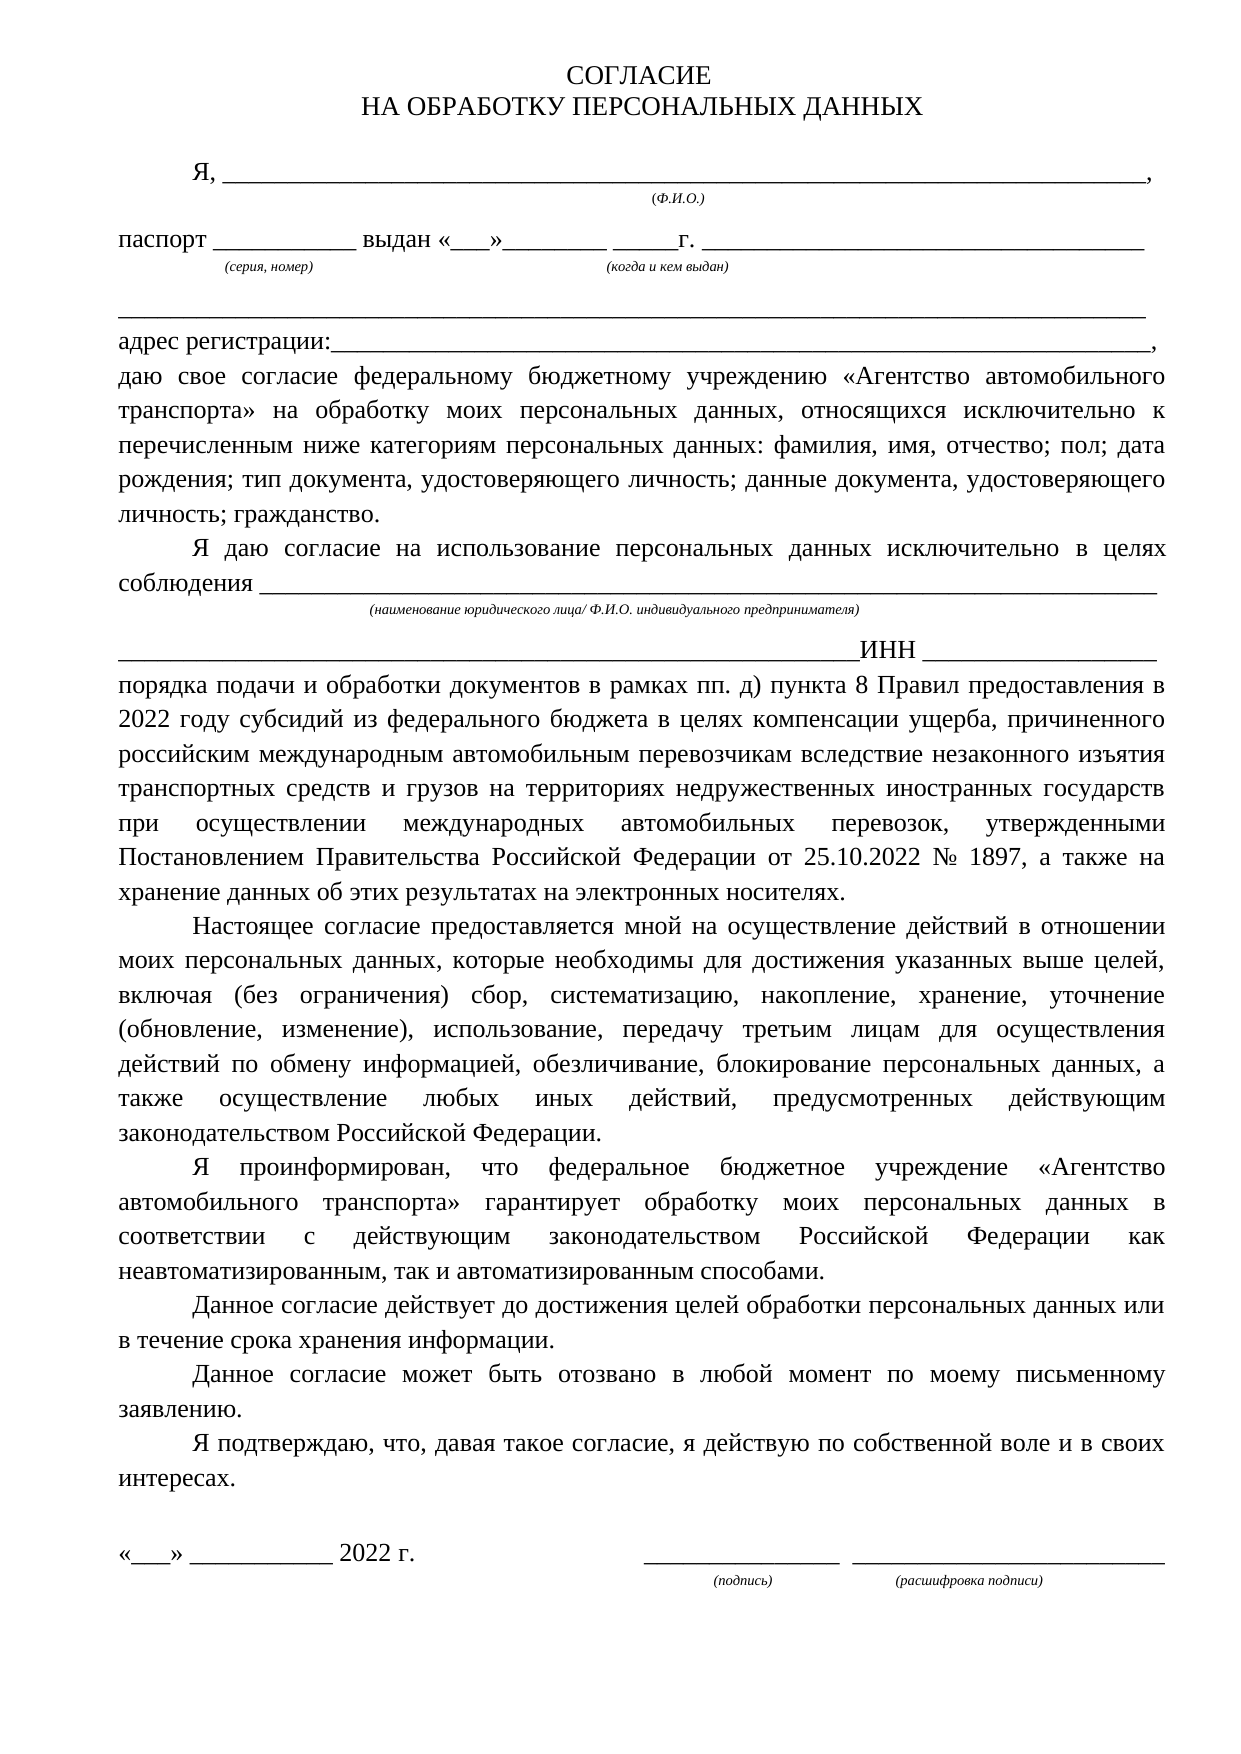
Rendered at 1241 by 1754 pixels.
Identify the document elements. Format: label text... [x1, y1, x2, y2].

text (Ф.И.О.) [118, 190, 1167, 219]
text даю свое согласие федеральному бюджетному учреждению «Агентство автомобильного транспорта» на обработку моих персональных данных, относящихся исключительно к перечисленным ниже категориям персональных данных: фамилия, имя, отчество; пол; дата рождения; тип документа, удостоверяющего личность; данные документа, удостоверяющего личность; гражданство. [118, 360, 1167, 528]
text «___» ___________ 2022 г. _______________ ________________________ [118, 1537, 1167, 1567]
text адрес регистрации:_______________________________________________________________, [118, 325, 1167, 355]
text (наименование юридического лица/ Ф.И.О. индивидуального предпринимателя) [118, 601, 1167, 630]
text Я даю согласие на использование персональных данных исключительно в целях соблюдения _____________________________________________________________________ [118, 532, 1167, 597]
text _________________________________________________________ИНН __________________ [118, 634, 1167, 664]
text СОГЛАСИЕ НА ОБРАБОТКУ ПЕРСОНАЛЬНЫХ ДАННЫХ [118, 59, 1167, 121]
text _______________________________________________________________________________ [118, 291, 1167, 321]
text Я проинформирован, что федеральное бюджетное учреждение «Агентство автомобильного транспорта» гарантирует обработку моих персональных данных в соответствии с действующим законодательством Российской Федерации как неавтоматизированным, так и автоматизированным способами. [118, 1151, 1167, 1285]
text Настоящее согласие предоставляется мной на осуществление действий в отношении моих персональных данных, которые необходимы для достижения указанных выше целей, включая (без ограничения) сбор, систематизацию, накопление, хранение, уточнение (обновление, изменение), использование, передачу третьим лицам для осуществления действий по обмену информацией, обезличивание, блокирование персональных данных, а также осуществление любых иных действий, предусмотренных действующим законодательством Российской Федерации. [118, 910, 1167, 1147]
text (подпись) (расшифровка подписи) [118, 1571, 1167, 1600]
text Я, _______________________________________________________________________, [118, 156, 1167, 186]
text (серия, номер) (когда и кем выдан) [118, 258, 1167, 287]
text паспорт ___________ выдан «___»________ _____г. __________________________________ [118, 223, 1167, 253]
text порядка подачи и обработки документов в рамках пп. д) пункта 8 Правил предоставления в 2022 году субсидий из федерального бюджета в целях компенсации ущерба, причиненного российским международным автомобильным перевозчикам вследствие незаконного изъятия транспортных средств и грузов на территориях недружественных иностранных государств при осуществлении международных автомобильных перевозок, утвержденными Постановлением Правительства Российской Федерации от 25.10.2022 № 1897, а также на хранение данных об этих результатах на электронных носителях. [118, 669, 1167, 906]
text Данное согласие действует до достижения целей обработки персональных данных или в течение срока хранения информации. [118, 1289, 1167, 1354]
text Данное согласие может быть отозвано в любой момент по моему письменному заявлению. [118, 1358, 1167, 1423]
text Я подтверждаю, что, давая такое согласие, я действую по собственной воле и в своих интересах. [118, 1427, 1167, 1492]
